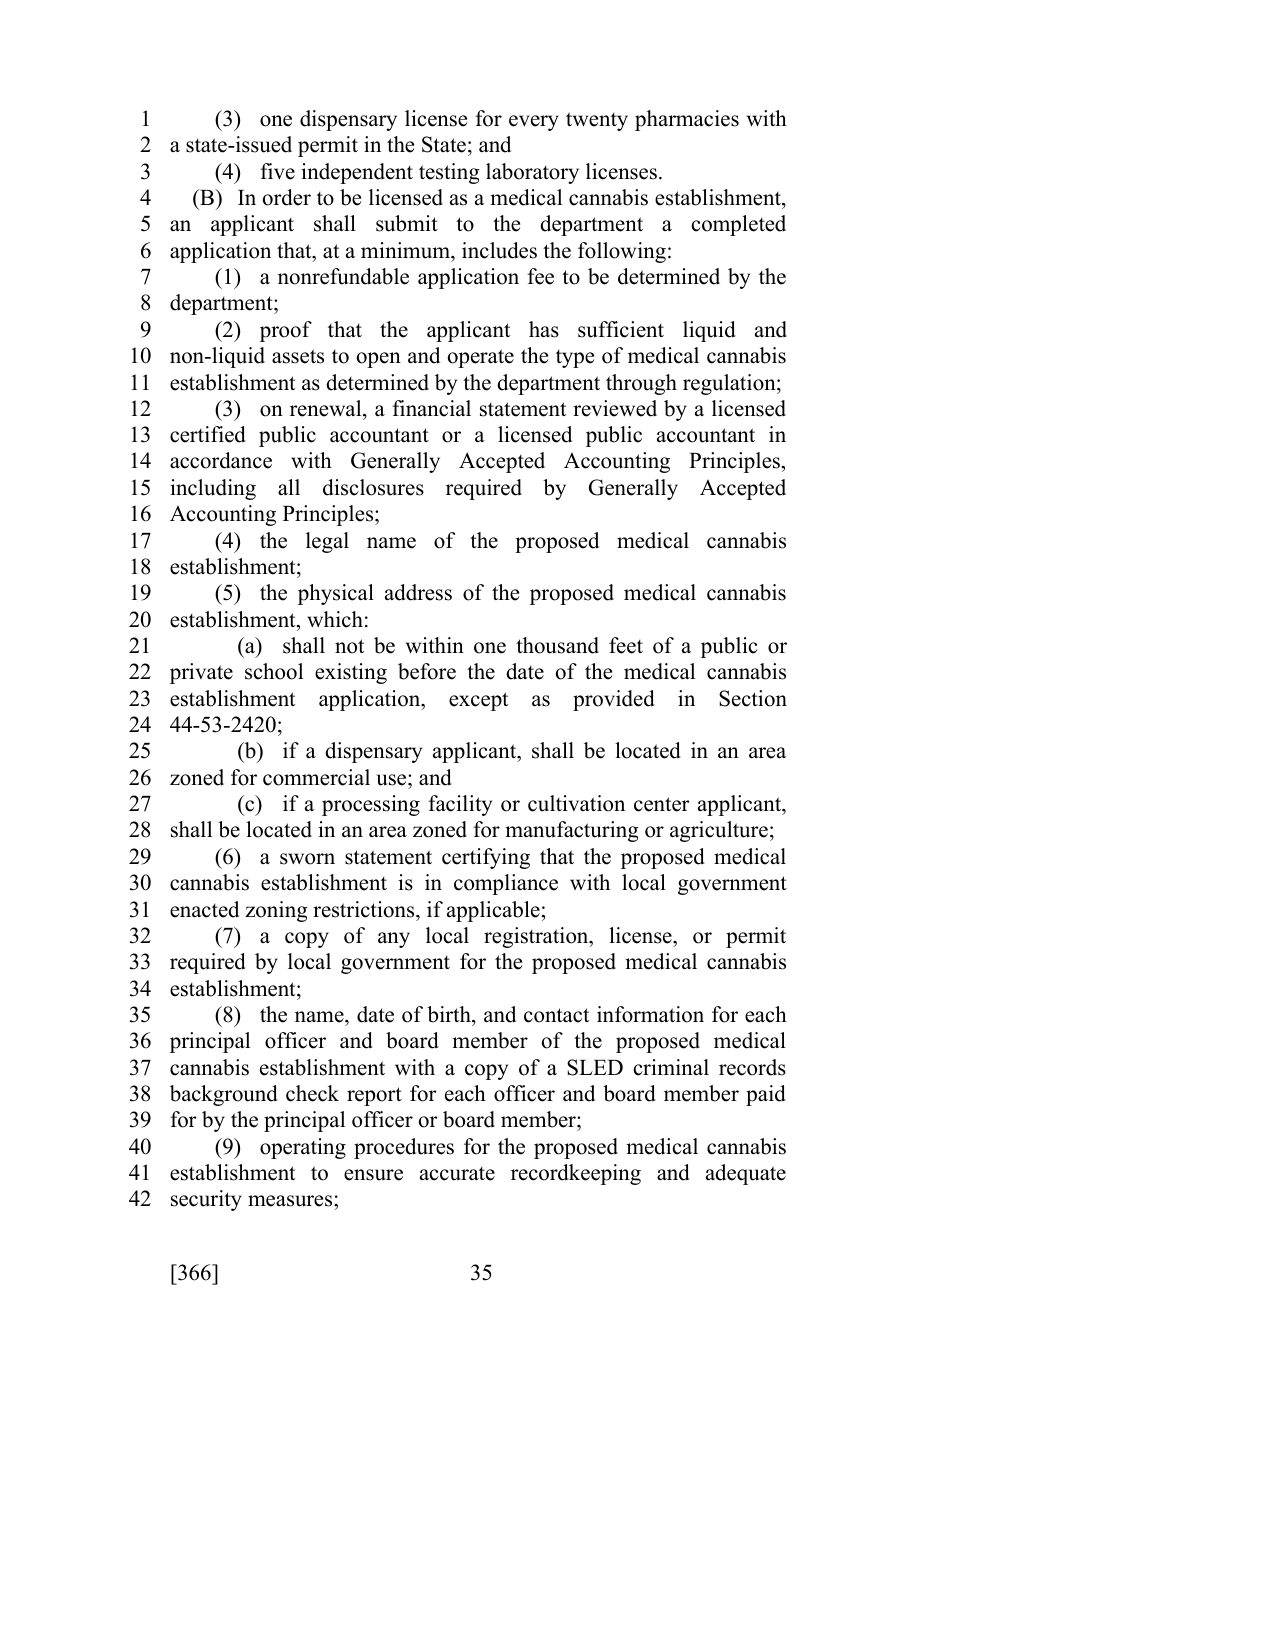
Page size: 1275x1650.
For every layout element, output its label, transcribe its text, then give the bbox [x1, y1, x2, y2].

text (b) if a dispensary applicant, shall be located in an area zoned for commercial use; and [169, 737, 787, 790]
text (7) a copy of any local registration, license, or permit required by local government for the proposed medical cannabis establishment; [169, 922, 787, 1001]
text (3) one dispensary license for every twenty pharmacies with a state-issued permit in the State; and [169, 105, 787, 158]
text (1) a nonrefundable application fee to be determined by the department; [169, 263, 787, 316]
text (4) the legal name of the proposed medical cannabis establishment; [169, 527, 787, 579]
text (a) shall not be within one thousand feet of a public or private school existing before the date of the medical cannabis establishment application, except as provided in Section 44-53-2420; [169, 632, 787, 737]
text (6) a sworn statement certifying that the proposed medical cannabis establishment is in compliance with local government enacted zoning restrictions, if applicable; [169, 843, 787, 922]
text (9) operating procedures for the proposed medical cannabis establishment to ensure accurate recordkeeping and adequate security measures; [169, 1133, 787, 1212]
text (c) if a processing facility or cultivation center applicant, shall be located in an area zoned for manufacturing or agriculture; [169, 790, 787, 843]
text (5) the physical address of the proposed medical cannabis establishment, which: [169, 579, 787, 632]
text (B) In order to be licensed as a medical cannabis establishment, an applicant shall submit to the department a completed application that, at a minimum, includes the following: [169, 184, 787, 263]
text (2) proof that the applicant has sufficient liquid and non-liquid assets to open and operate the type of medical cannabis establishment as determined by the department through regulation; [169, 316, 787, 395]
text (4) five independent testing laboratory licenses. [169, 158, 787, 184]
text (3) on renewal, a financial statement reviewed by a licensed certified public accountant or a licensed public accountant in accordance with Generally Accepted Accounting Principles, including all disclosures required by Generally Accepted Accounting Principles; [169, 395, 787, 527]
text (8) the name, date of birth, and contact information for each principal officer and board member of the proposed medical cannabis establishment with a copy of a SLED criminal records background check report for each officer and board member paid for by the principal officer or board member; [169, 1001, 787, 1133]
